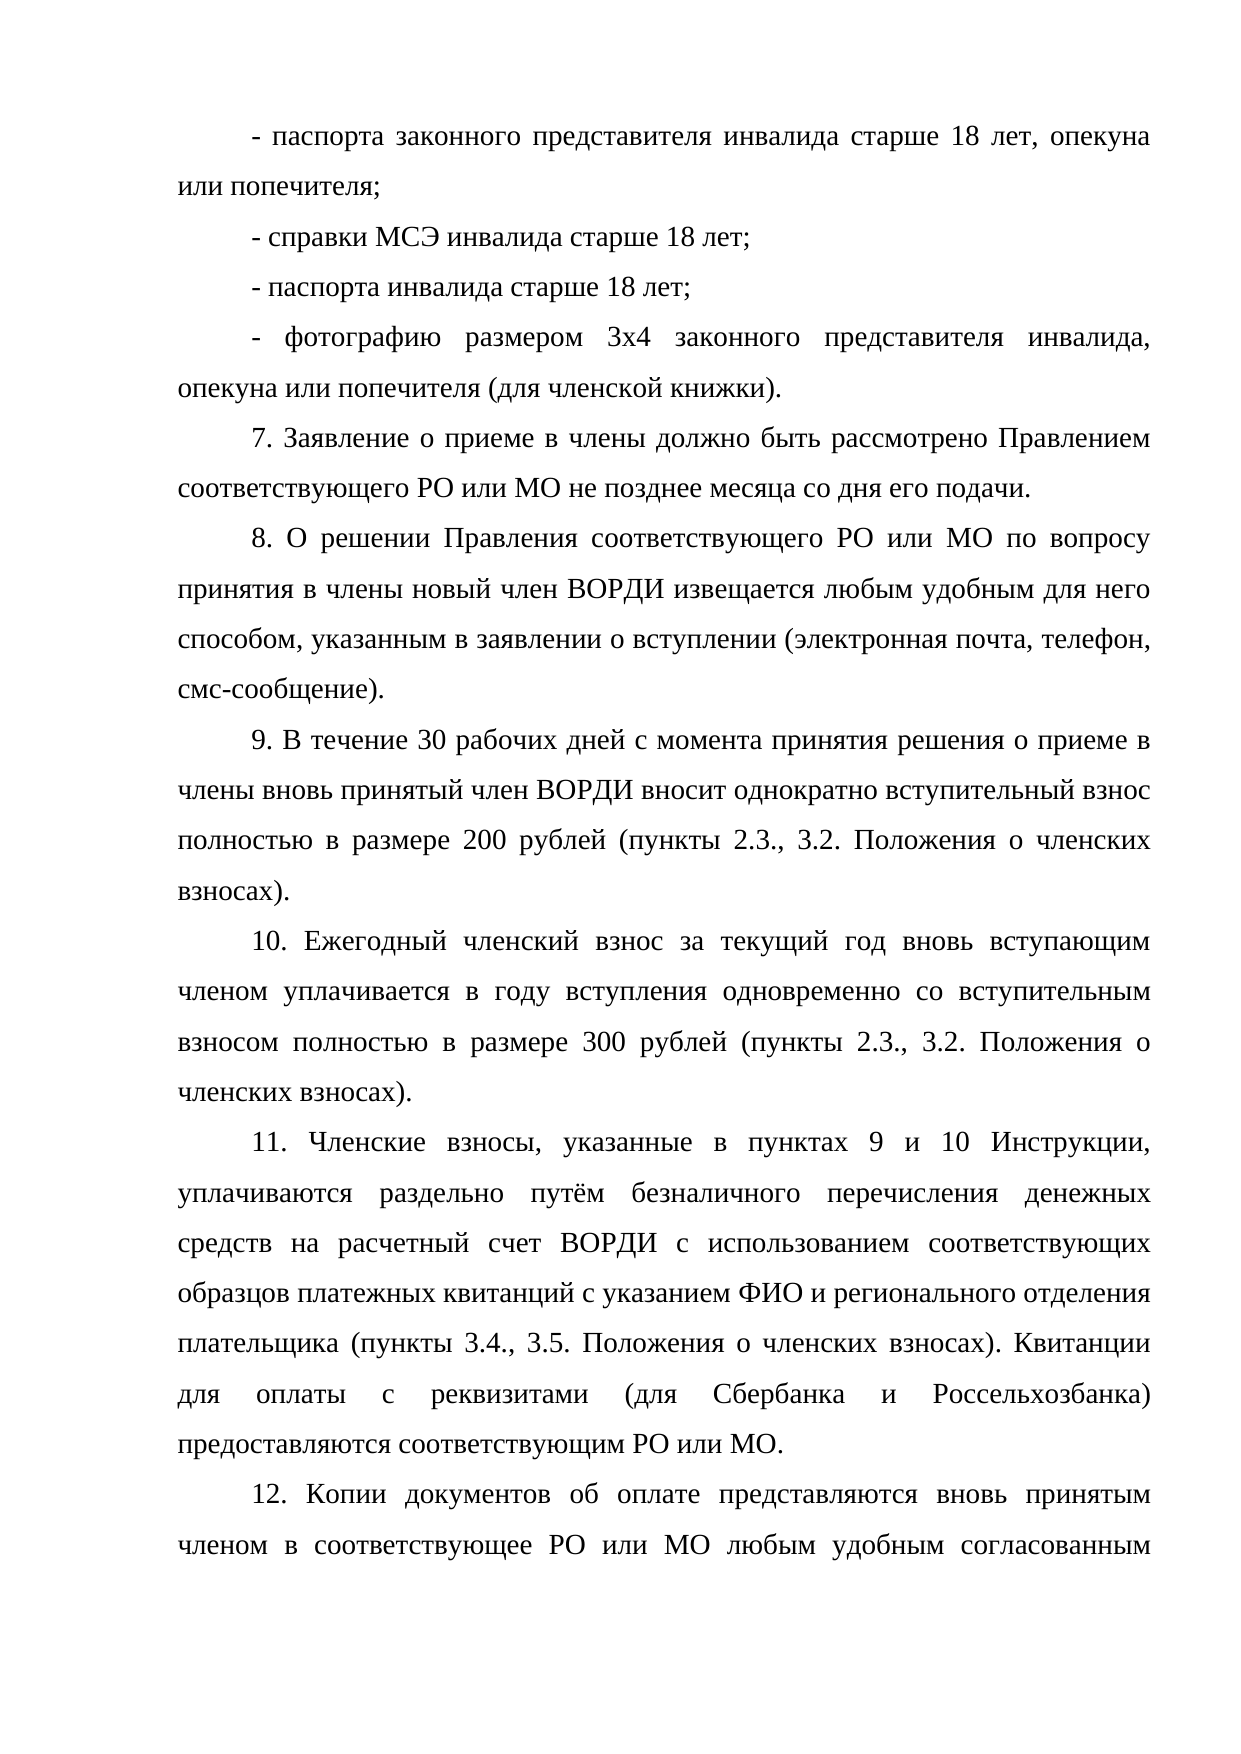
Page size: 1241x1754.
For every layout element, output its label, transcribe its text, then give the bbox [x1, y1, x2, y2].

text 11. Членские взносы, указанные в пунктах 9 и 10 Инструкции, уплачиваются раздельно путём безналичного перечисления денежных средств на расчетный счет ВОРДИ с использованием соответствующих образцов платежных квитанций с указанием ФИО и регионального отделения плательщика (пункты 3.4., 3.5. Положения о членских взносах). Квитанции для оплаты с реквизитами (для Сбербанка и Россельхозбанка) предоставляются соответствующим РО или МО. [177, 1124, 1152, 1460]
text 8. О решении Правления соответствующего РО или МО по вопросу принятия в члены новый член ВОРДИ извещается любым удобным для него способом, указанным в заявлении о вступлении (электронная почта, телефон, смс-сообщение). [177, 521, 1152, 705]
text 10. Ежегодный членский взнос за текущий год вновь вступающим членом уплачивается в году вступления одновременно со вступительным взносом полностью в размере 300 рублей (пункты 2.3., 3.2. Положения о членских взносах). [177, 923, 1152, 1108]
text 9. В течение 30 рабочих дней с момента принятия решения о приеме в члены вновь принятый член ВОРДИ вносит однократно вступительный взнос полностью в размере 200 рублей (пункты 2.3., 3.2. Положения о членских взносах). [177, 722, 1152, 906]
text - фотографию размером 3х4 законного представителя инвалида, опекуна или попечителя (для членской книжки). [177, 319, 1152, 403]
text - паспорта инвалида старше 18 лет; [177, 269, 1152, 303]
text - паспорта законного представителя инвалида старше 18 лет, опекуна или попечителя; [177, 118, 1152, 202]
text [177, 1477, 1152, 1560]
text 7. Заявление о приеме в члены должно быть рассмотрено Правлением соответствующего РО или МО не позднее месяца со дня его подачи. [177, 420, 1152, 504]
text - справки МСЭ инвалида старше 18 лет; [177, 219, 1152, 252]
